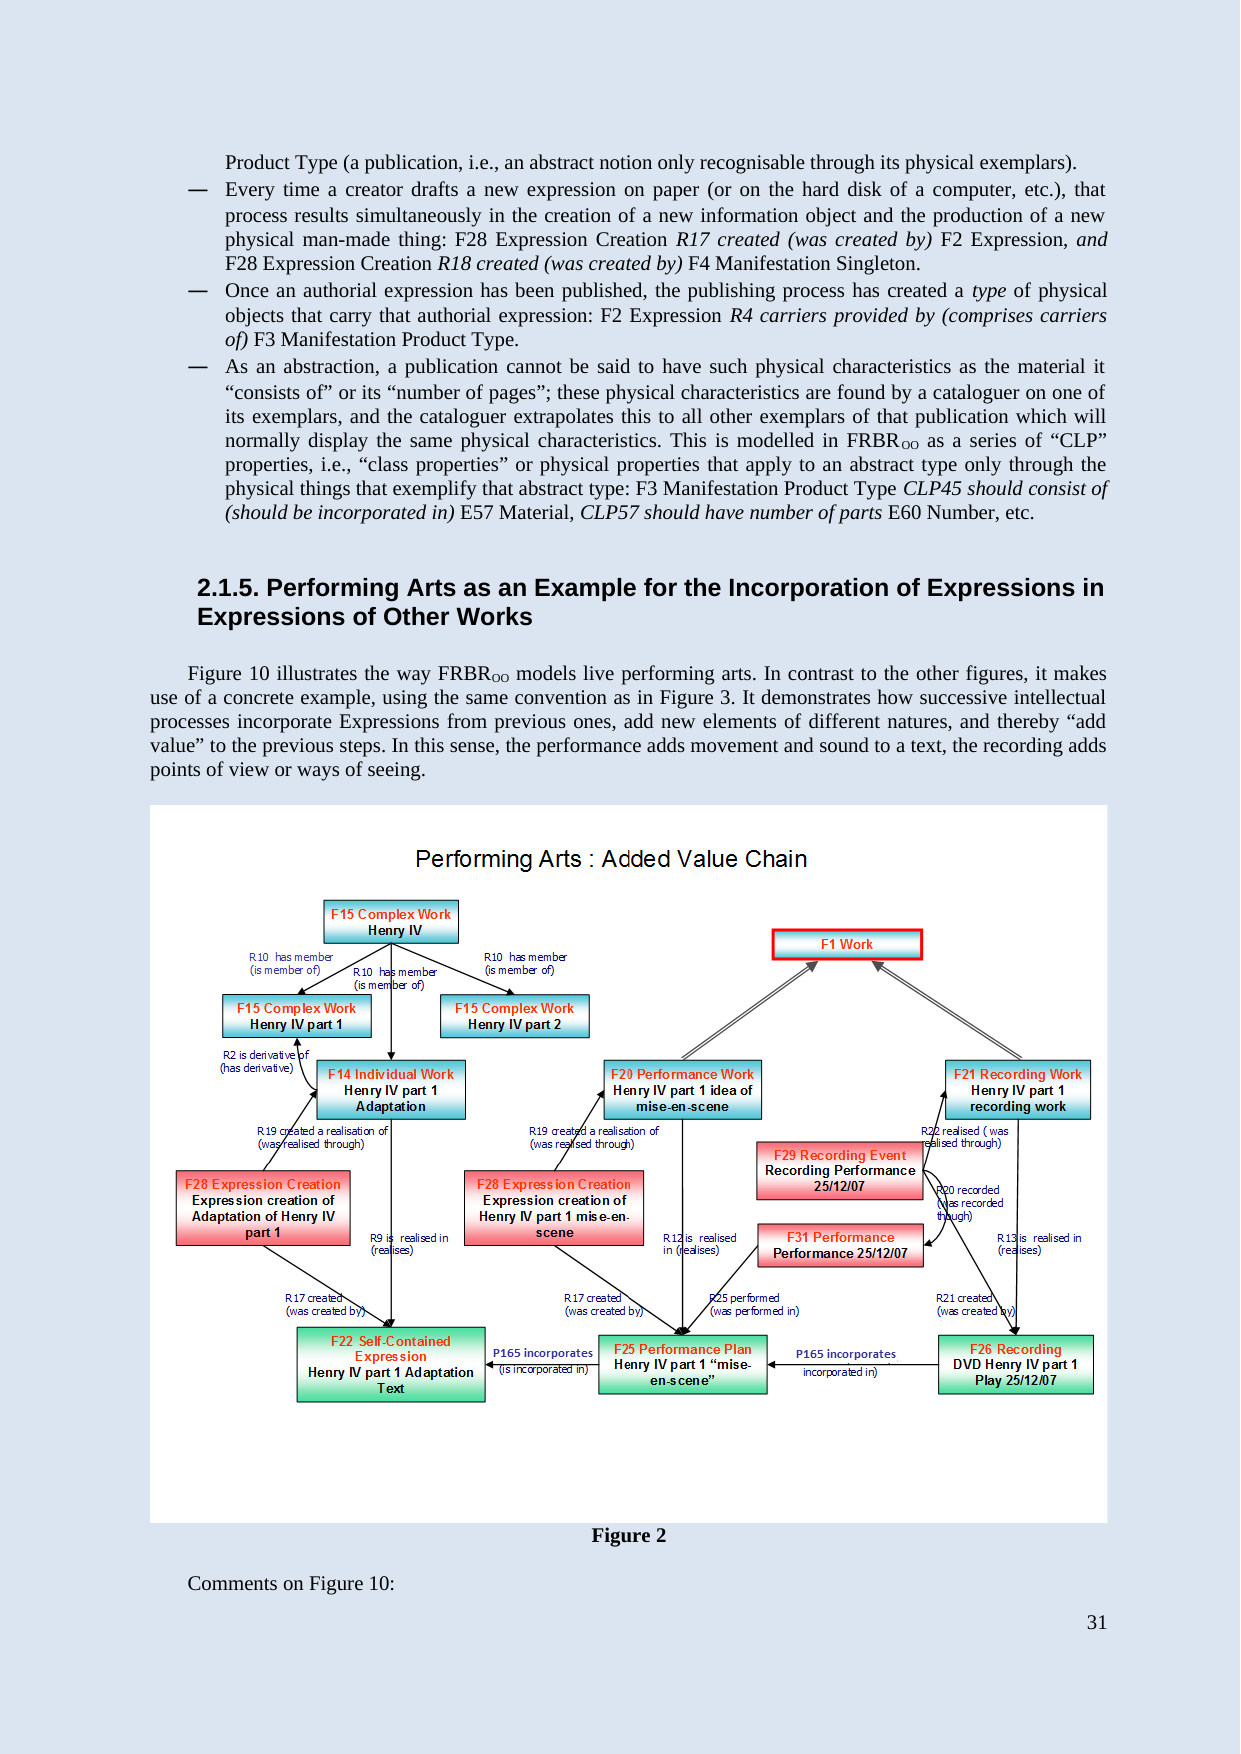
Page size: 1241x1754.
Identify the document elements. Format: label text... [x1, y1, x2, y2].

text Figure 10 illustrates the way FRBROO models live performing arts. In contrast to the other figures, it makes use of a concrete example, using the same convention as in Figure 3. It demonstrates how successive intellectual processes incorporate Expressions from previous ones, add new elements of different natures, and thereby “add value” to the previous steps. In this sense, the performance adds movement and sound to a text, the recording adds points of view or ways of seeing. [150, 661, 1108, 781]
list Every time a creator drafts a new expression on paper (or on the hard disk of a computer, etc.), that process results simultaneously in the creation of a new information object and the production of a new physical man-made thing: F28 Expression Creation R17 created (was created by) F2 Expression, and F28 Expression Creation R18 created (was created by) F4 Manifestation Singleton. [187, 174, 1108, 275]
text Comments on Figure 10: [150, 1571, 1108, 1595]
subtitle 2.1.5. Performing Arts as an Example for the Incorporation of Expressions in Expressions of Other Works [197, 573, 1108, 631]
picture [150, 805, 1108, 1523]
list Once an authorial expression has been published, the publishing process has created a type of physical objects that carry that authorial expression: F2 Expression R4 carriers provided by (comprises carriers of) F3 Manifestation Product Type. [187, 275, 1108, 351]
text Figure 10 [150, 1523, 1108, 1547]
list As an abstraction, a publication cannot be said to have such physical characteristics as the material it “consists of” or its “number of pages”; these physical characteristics are found by a cataloguer on one of its exemplars, and the cataloguer extrapolates this to all other exemplars of that publication which will normally display the same physical characteristics. This is modelled in FRBROO as a series of “CLP” properties, i.e., “class properties” or physical properties that apply to an abstract type only through the physical things that exemplify that abstract type: F3 Manifestation Product Type CLP45 should consist of (should be incorporated in) E57 Material, CLP57 should have number of parts E60 Number, etc. [187, 351, 1108, 524]
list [187, 150, 1108, 174]
